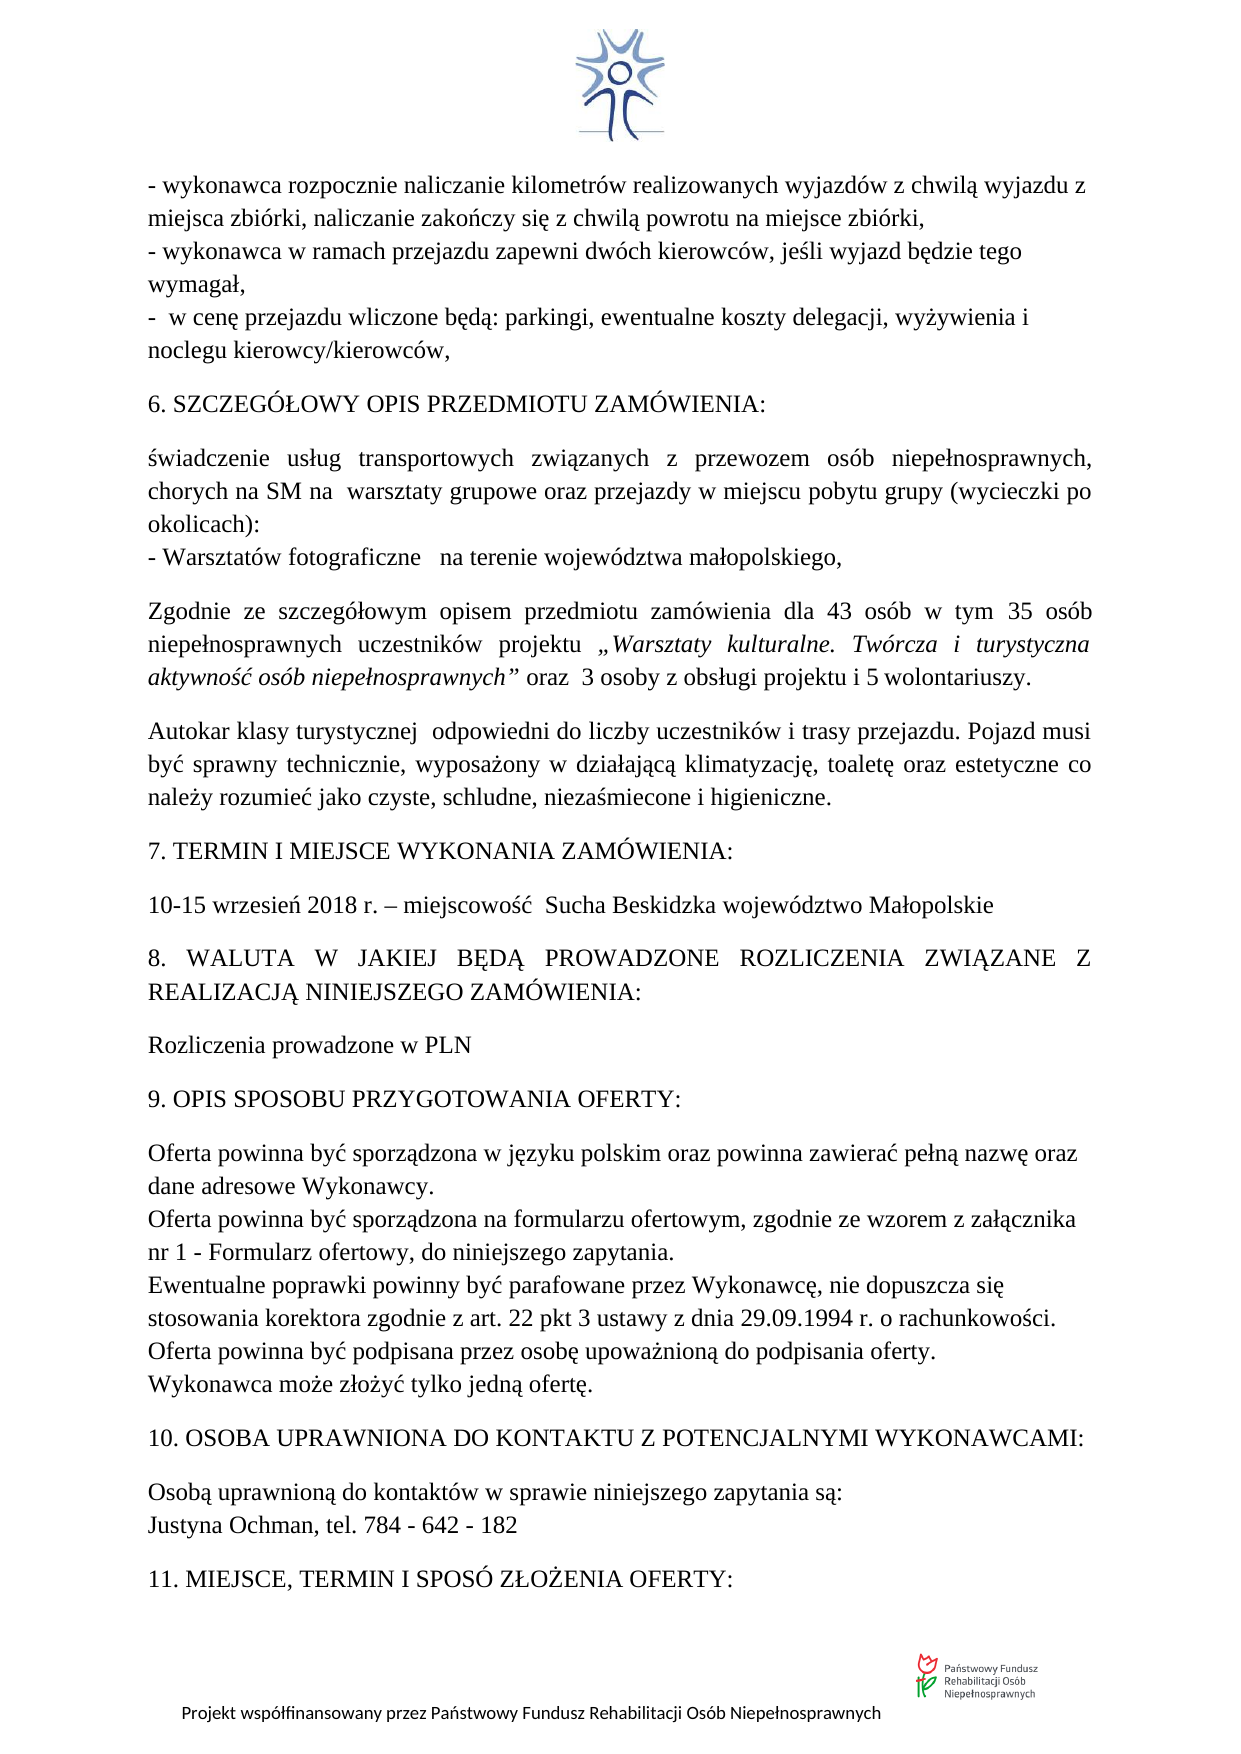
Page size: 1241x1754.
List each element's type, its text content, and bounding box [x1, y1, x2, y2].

text 8. WALUTA W JAKIEJ BĘDĄ PROWADZONE ROZLICZENIA ZWIĄZANE Z REALIZACJĄ NINIEJSZEGO ZAMÓWIENIA: [148, 943, 1093, 1005]
text Rozliczenia prowadzone w PLN [148, 1030, 1093, 1059]
text 6. SZCZEGÓŁOWY OPIS PRZEDMIOTU ZAMÓWIENIA: [148, 389, 1093, 418]
text 7. TERMIN I MIEJSCE WYKONANIA ZAMÓWIENIA: [148, 836, 1093, 864]
text Zgodnie ze szczegółowym opisem przedmiotu zamówienia dla 43 osób w tym 35 osób niepełnosprawnych uczestników projektu „Warsztaty kulturalne. Twórcza i turystyczna aktywność osób niepełnosprawnych” oraz 3 osoby z obsługi projektu i 5 wolontariuszy. [148, 596, 1093, 691]
text Osobą uprawnioną do kontaktów w sprawie niniejszego zapytania są: Justyna Ochman, tel. 784 - 642 - 182 [148, 1477, 1093, 1539]
text 10-15 wrzesień 2018 r. – miejscowość Sucha Beskidzka województwo Małopolskie [148, 890, 1093, 918]
text 11. MIEJSCE, TERMIN I SPOSÓ ZŁOŻENIA OFERTY: [148, 1564, 1093, 1593]
text 10. OSOBA UPRAWNIONA DO KONTAKTU Z POTENCJALNYMI WYKONAWCAMI: [148, 1423, 1093, 1452]
picture [575, 29, 665, 142]
text Autokar klasy turystycznej odpowiedni do liczby uczestników i trasy przejazdu. Pojazd musi być sprawny technicznie, wyposażony w działającą klimatyzację, toaletę oraz estetyczne co należy rozumieć jako czyste, schludne, niezaśmiecone i higieniczne. [148, 716, 1093, 811]
text świadczenie usług transportowych związanych z przewozem osób niepełnosprawnych, chorych na SM na warsztaty grupowe oraz przejazdy w miejscu pobytu grupy (wycieczki po okolicach): - Warsztatów fotograficzne na terenie województwa małopolskiego, [148, 443, 1093, 571]
text Oferta powinna być sporządzona w języku polskim oraz powinna zawierać pełną nazwę oraz dane adresowe Wykonawcy. Oferta powinna być sporządzona na formularzu ofertowym, zgodnie ze wzorem z załącznika nr 1 - Formularz ofertowy, do niniejszego zapytania. Ewentualne poprawki powinny być parafowane przez Wykonawcę, nie dopuszcza się stosowania korektora zgodnie z art. 22 pkt 3 ustawy z dnia 29.09.1994 r. o rachunkowości. Oferta powinna być podpisana przez osobę upoważnioną do podpisania oferty. Wykonawca może złożyć tylko jedną ofertę. [148, 1138, 1093, 1398]
picture [894, 1633, 1059, 1720]
text 9. OPIS SPOSOBU PRZYGOTOWANIA OFERTY: [148, 1084, 1093, 1113]
